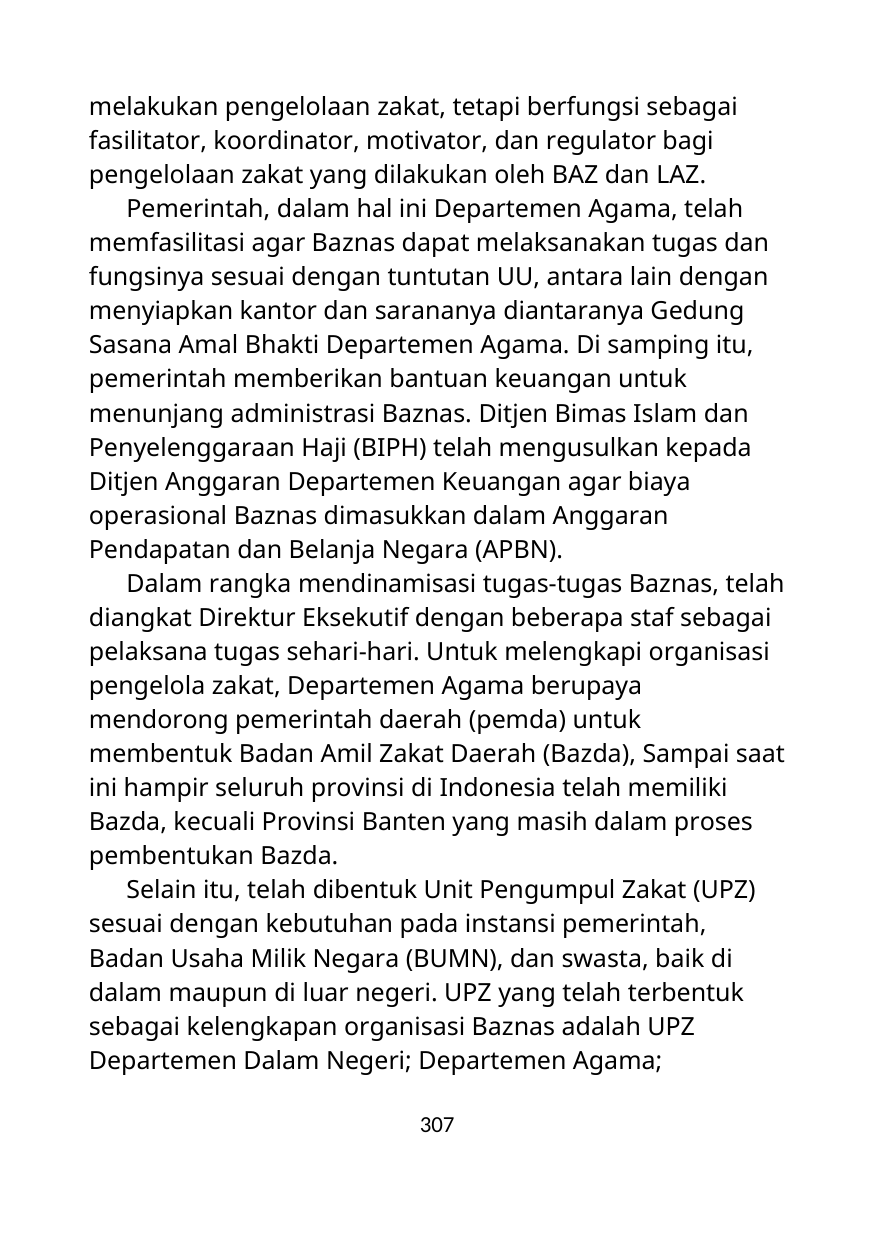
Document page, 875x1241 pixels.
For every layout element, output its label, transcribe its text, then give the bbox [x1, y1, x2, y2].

text Dalam rangka mendinamisasi tugas-tugas Baznas, telah diangkat Direktur Eksekutif dengan beberapa staf sebagai pelaksana tugas sehari-hari. Untuk melengkapi organisasi pengelola zakat, Departemen Agama berupaya mendorong pemerintah daerah (pemda) untuk membentuk Badan Amil Zakat Daerah (Bazda), Sampai saat ini hampir seluruh provinsi di Indonesia telah memiliki Bazda, kecuali Provinsi Banten yang masih dalam proses pembentukan Bazda. [89, 566, 785, 872]
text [89, 89, 785, 191]
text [89, 872, 785, 1076]
text Pemerintah, dalam hal ini Departemen Agama, telah memfasilitasi agar Baznas dapat melaksanakan tugas dan fungsinya sesuai dengan tuntutan UU, antara lain dengan menyiapkan kantor dan sarananya diantaranya Gedung Sasana Amal Bhakti Departemen Agama. Di samping itu, pemerintah memberikan bantuan keuangan untuk menunjang administrasi Baznas. Ditjen Bimas Islam dan Penyelenggaraan Haji (BIPH) telah mengusulkan kepada Ditjen Anggaran Departemen Keuangan agar biaya operasional Baznas dimasukkan dalam Anggaran Pendapatan dan Belanja Negara (APBN). [89, 191, 785, 566]
